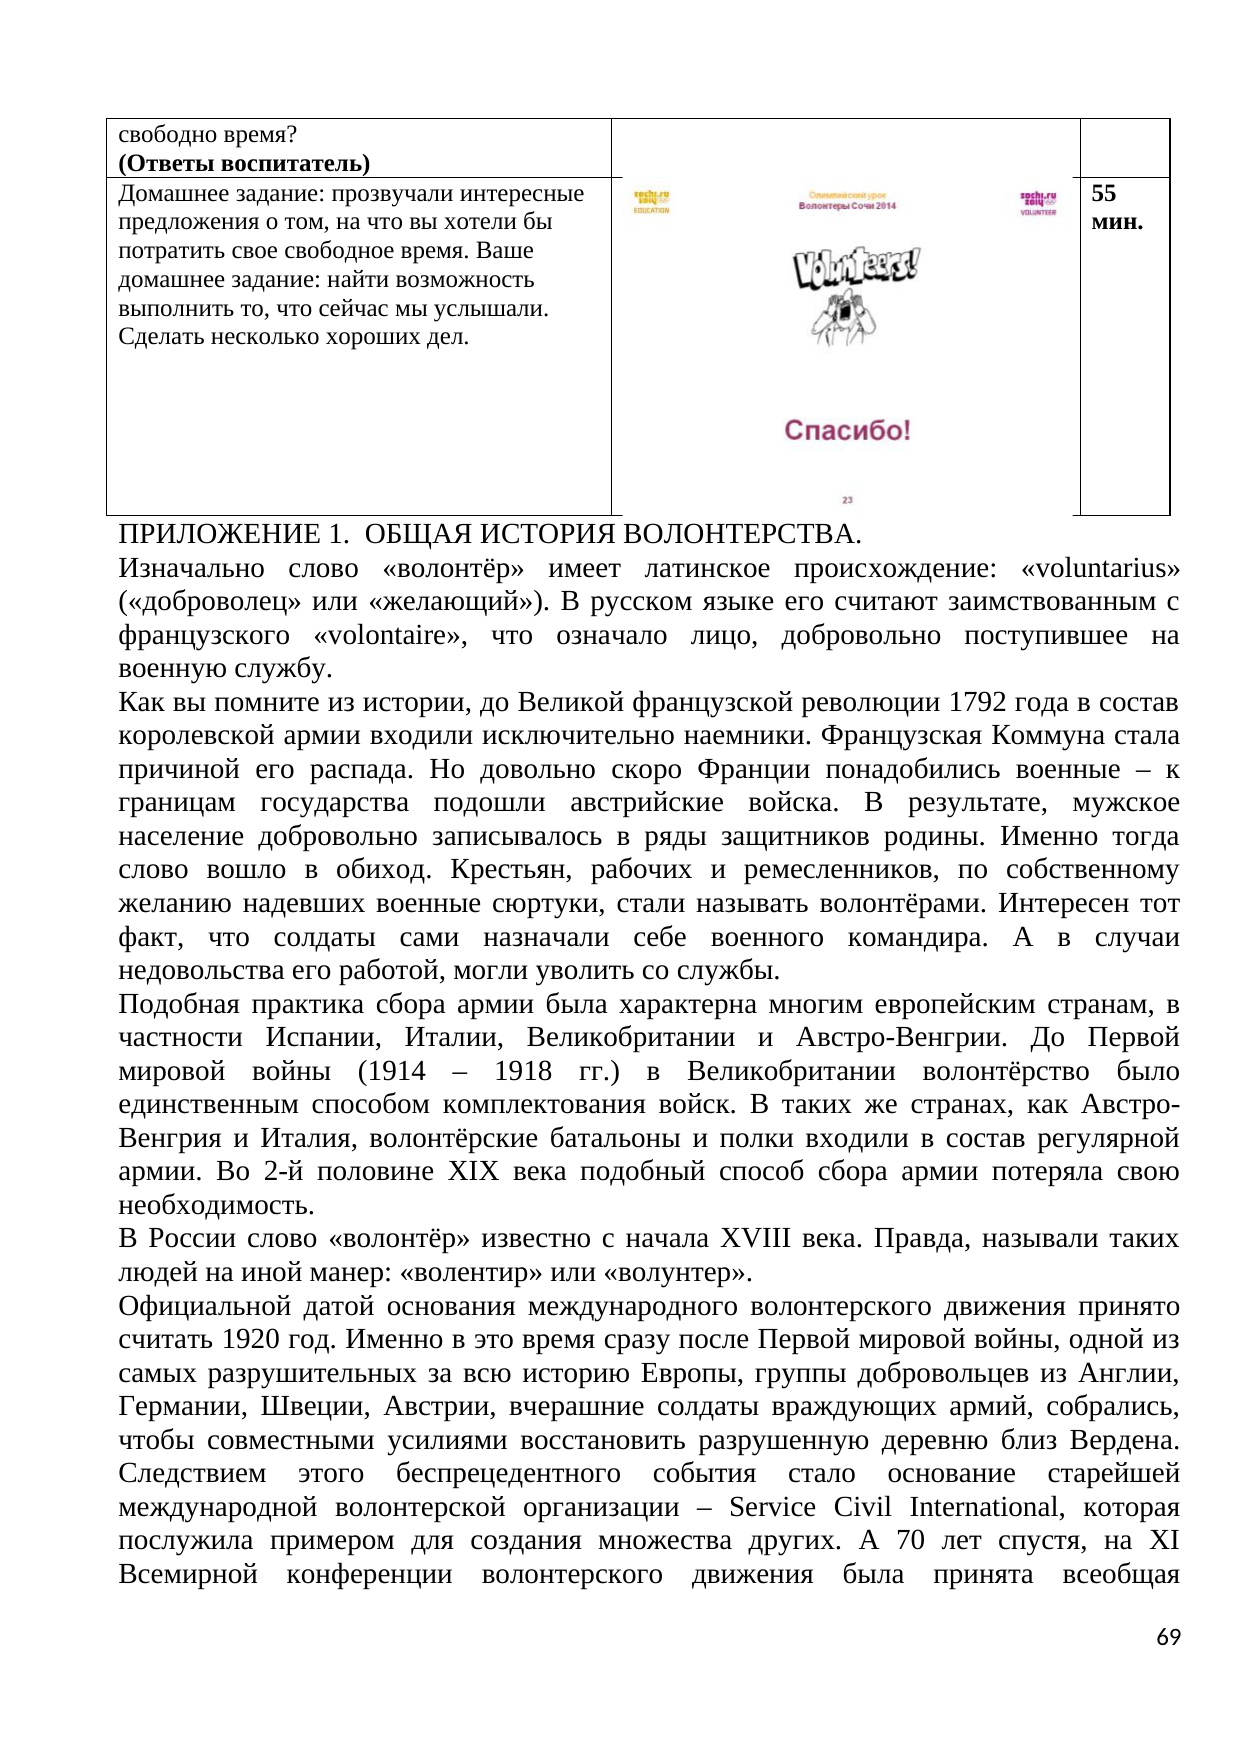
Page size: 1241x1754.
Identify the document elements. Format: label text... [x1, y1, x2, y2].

text ПРИЛОЖЕНИЕ 1. ОБЩАЯ ИСТОРИЯ ВОЛОНТЕРСТВА. [118, 516, 1181, 550]
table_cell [612, 119, 1080, 177]
text Подобная практика сбора армии была характерна многим европейским странам, в частности Испании, Италии, Великобритании и Австро-Венгрии. До Первой мировой войны (1914 – 1918 гг.) в Великобритании волонтёрство было единственным способом комплектования войск. В таких же странах, как Австро-Венгрия и Италия, волонтёрские батальоны и полки входили в состав регулярной армии. Во 2-й половине XIX века подобный способ сбора армии потеряла свою необходимость. [118, 986, 1181, 1221]
table_cell 55 мин. [1081, 178, 1169, 515]
table_cell Домашнее задание: прозвучали интересные предложения о том, на что вы хотели бы потратить свое свободное время. Ваше домашнее задание: найти возможность выполнить то, что сейчас мы услышали. Сделать несколько хороших дел. [107, 178, 611, 515]
text В России слово «волонтёр» известно с начала XVIII века. Правда, называли таких людей на иной манер: «волентир» или «волунтер». [118, 1221, 1181, 1288]
text Изначально слово «волонтёр» имеет латинское происхождение: «voluntarius» («доброволец» или «желающий»). В русском языке его считают заимствованным с французского «volontaire», что означало лицо, добровольно поступившее на военную службу. [118, 550, 1181, 684]
text Как вы помните из истории, до Великой французской революции 1792 года в состав королевской армии входили исключительно наемники. Французская Коммуна стала причиной его распада. Но довольно скоро Франции понадобились военные – к границам государства подошли австрийские войска. В результате, мужское население добровольно записывалось в ряды защитников родины. Именно тогда слово вошло в обиход. Крестьян, рабочих и ремесленников, по собственному желанию надевших военные сюртуки, стали называть волонтёрами. Интересен тот факт, что солдаты сами назначали себе военного командира. А в случаи недовольства его работой, могли уволить со службы. [118, 684, 1181, 986]
table_cell [1081, 119, 1169, 177]
picture [622, 177, 1073, 516]
table_cell [612, 178, 622, 515]
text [118, 1288, 1181, 1589]
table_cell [107, 119, 611, 177]
table_cell [1073, 178, 1080, 515]
